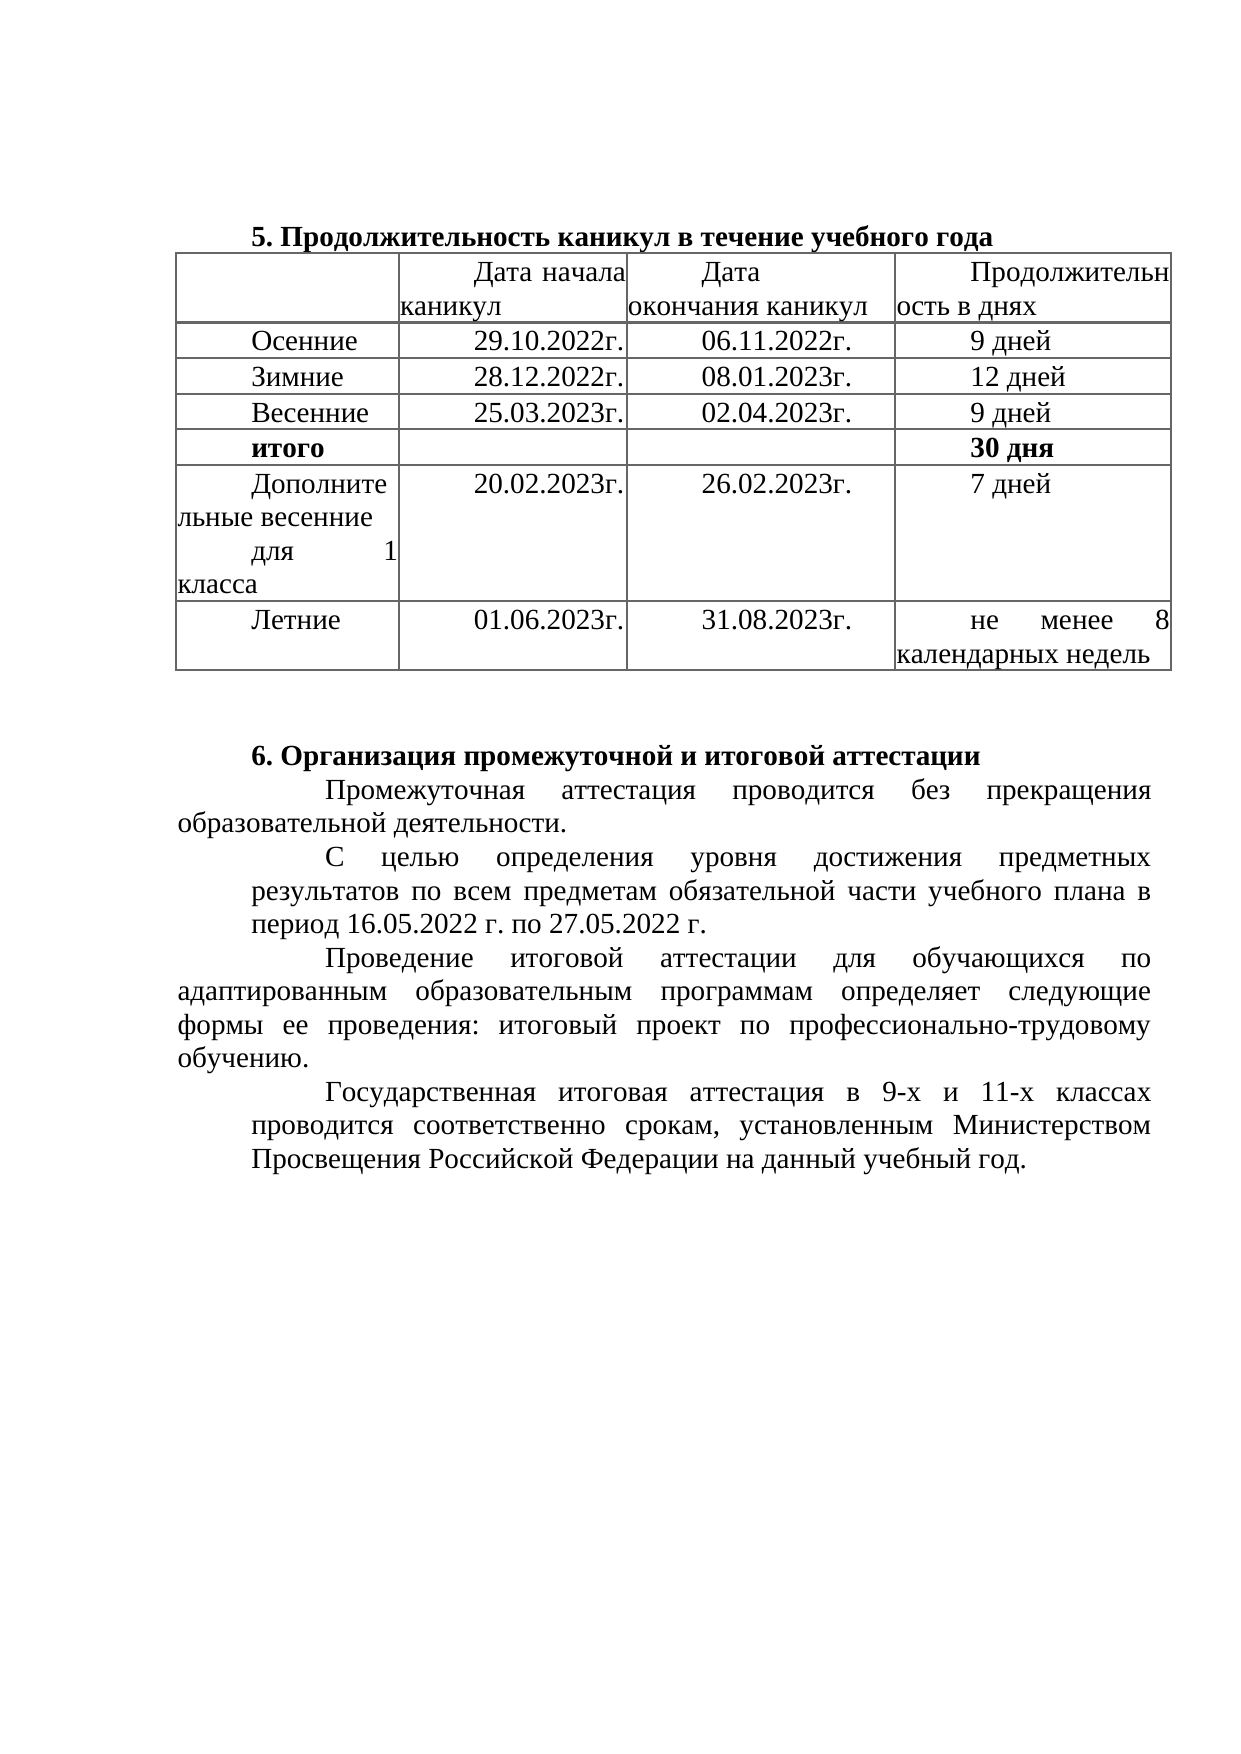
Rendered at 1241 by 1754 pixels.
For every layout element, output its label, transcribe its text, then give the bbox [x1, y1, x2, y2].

text Проведение итоговой аттестации для обучающихся по адаптированным образовательным программам определяет следующие формы ее проведения: итоговый проект по профессионально-трудовому обучению. [177, 940, 1152, 1074]
table_header Дата окончания каникул [628, 254, 894, 321]
table_cell 02.04.2023г. [628, 395, 894, 428]
text 5. Продолжительность каникул в течение учебного года [177, 219, 1152, 252]
table_cell Весенние [177, 395, 398, 428]
table_cell 29.10.2022г. [400, 324, 626, 357]
table_cell 25.03.2023г. [400, 395, 626, 428]
table_cell 26.02.2023г. [628, 466, 894, 600]
table_cell 7 дней [896, 466, 1170, 600]
table_cell не менее 8 календарных недель [896, 602, 1170, 669]
table_header Дата начала каникул [400, 254, 626, 321]
text С целью определения уровня достижения предметных результатов по всем предметам обязательной части учебного плана в период 16.05.2022 г. по 27.05.2022 г. [251, 839, 1152, 940]
table_cell 06.11.2022г. [628, 324, 894, 357]
table_cell [400, 430, 626, 464]
table_cell [628, 430, 894, 464]
text Государственная итоговая аттестация в 9-х и 11-х классах проводится соответственно срокам, установленным Министерством Просвещения Российской Федерации на данный учебный год. [251, 1074, 1152, 1174]
table_cell Летние [177, 602, 398, 669]
table_cell 31.08.2023г. [628, 602, 894, 669]
text 6. Организация промежуточной и итоговой аттестации [177, 738, 1152, 772]
table_cell 9 дней [896, 395, 1170, 428]
table_header Продолжительность в днях [896, 254, 1170, 321]
table_cell Зимние [177, 359, 398, 393]
table_cell 20.02.2023г. [400, 466, 626, 600]
table_cell 30 дня [896, 430, 1170, 464]
table_cell Осенние [177, 324, 398, 357]
table_cell 08.01.2023г. [628, 359, 894, 393]
table_header [177, 254, 398, 321]
table_cell 28.12.2022г. [400, 359, 626, 393]
table_cell 01.06.2023г. [400, 602, 626, 669]
table_cell 9 дней [896, 324, 1170, 357]
table_cell 12 дней [896, 359, 1170, 393]
table_cell итого [177, 430, 398, 464]
text Промежуточная аттестация проводится без прекращения образовательной деятельности. [177, 772, 1152, 839]
table_cell Дополнительные весенние для 1 класса [177, 466, 398, 600]
